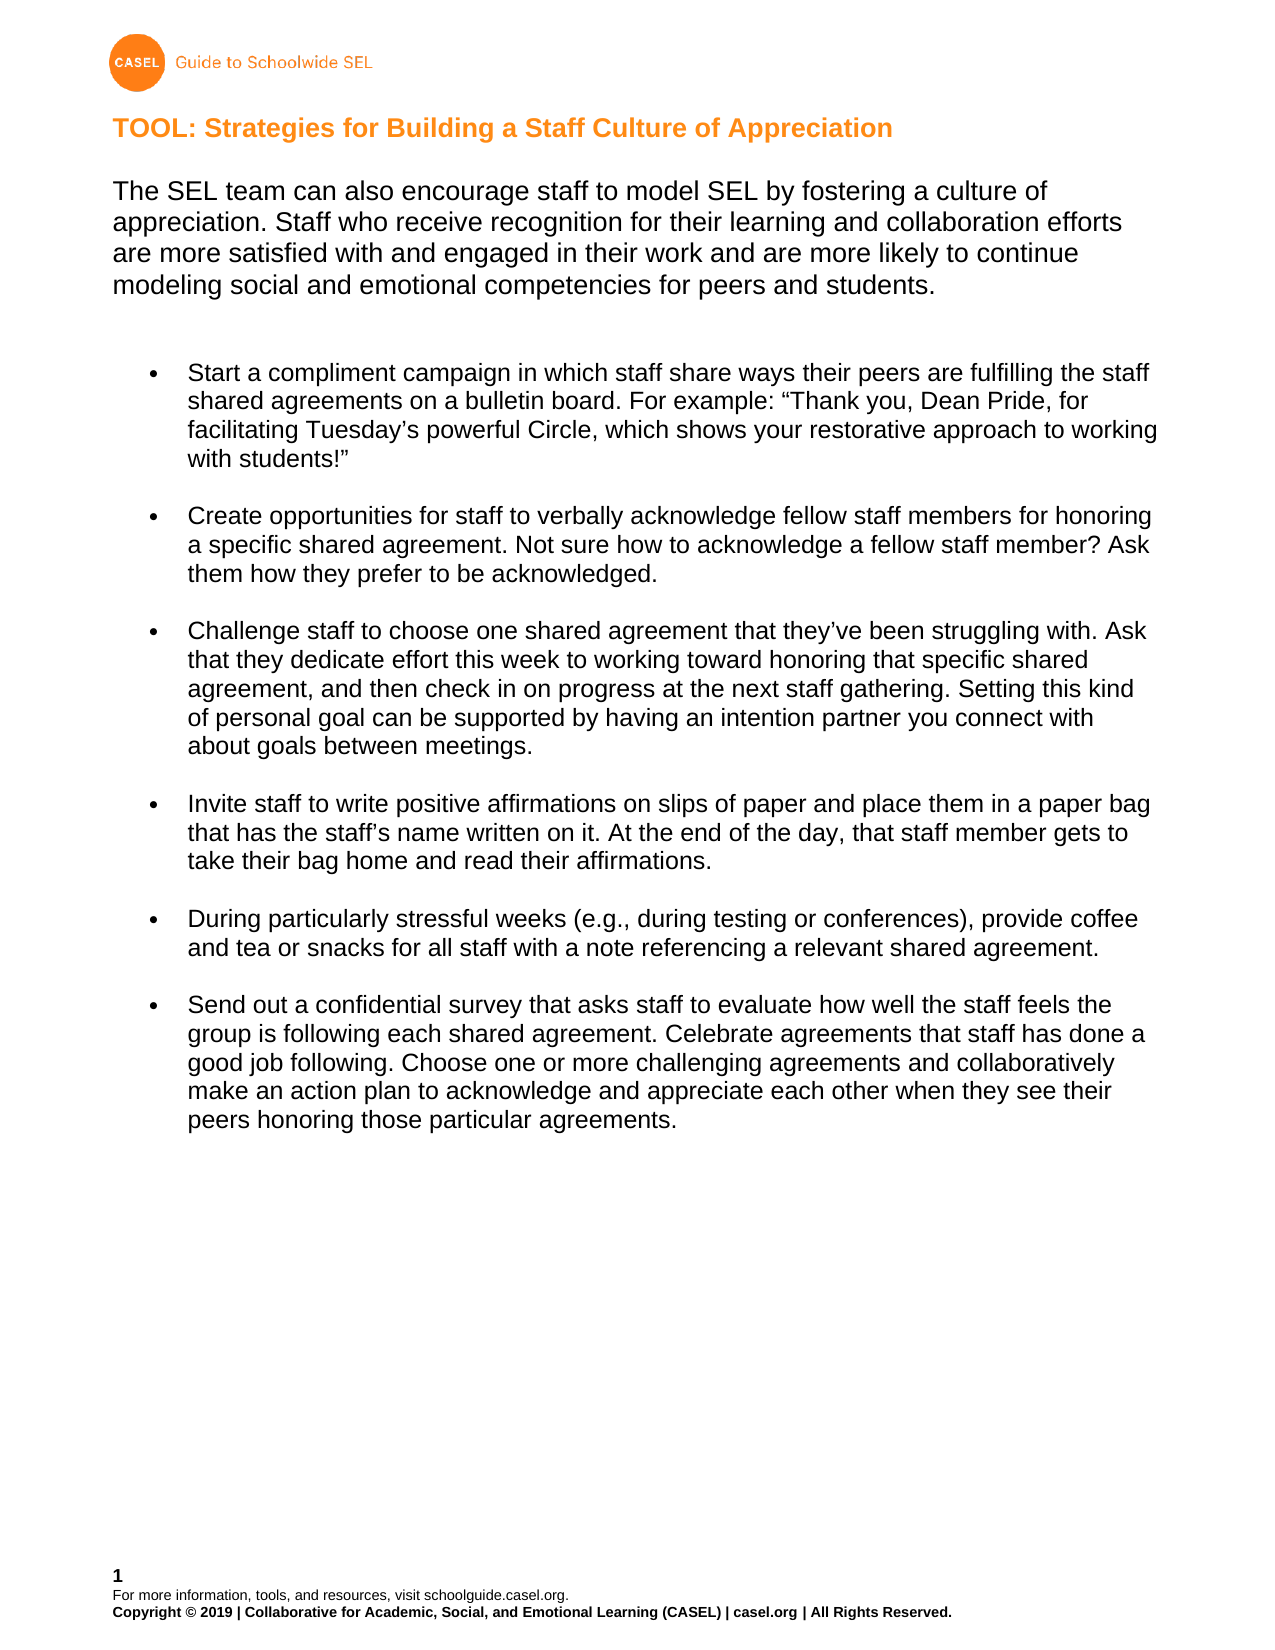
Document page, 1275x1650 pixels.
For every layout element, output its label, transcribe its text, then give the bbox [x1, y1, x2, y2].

list Create opportunities for staff to verbally acknowledge fellow staff members for honoring a specific shared agreement. Not sure how to acknowledge a fellow staff member? Ask them how they prefer to be acknowledged. [150, 501, 1162, 587]
text The SEL team can also encourage staff to model SEL by fostering a culture of appreciation. Staff who receive recognition for their learning and collaboration efforts are more satisfied with and engaged in their work and are more likely to continue modeling social and emotional competencies for peers and students. [112, 175, 1162, 300]
list During particularly stressful weeks (e.g., during testing or conferences), provide coffee and tea or snacks for all staff with a note referencing a relevant shared agreement. [150, 904, 1162, 961]
list Challenge staff to choose one shared agreement that they’ve been struggling with. Ask that they dedicate effort this week to working toward honoring that specific shared agreement, and then check in on progress at the next staff gathering. Setting this kind of personal goal can be supported by having an intention partner you connect with about goals between meetings. [150, 616, 1162, 760]
list Invite staff to write positive affirmations on slips of paper and place them in a paper bag that has the staff’s name written on it. At the end of the day, that staff member gets to take their bag home and read their affirmations. [150, 789, 1162, 875]
list Send out a confidential survey that asks staff to evaluate how well the staff feels the group is following each shared agreement. Celebrate agreements that staff has done a good job following. Choose one or more challenging agreements and collaboratively make an action plan to acknowledge and appreciate each other when they see their peers honoring those particular agreements. [150, 990, 1162, 1134]
text TOOL: Strategies for Building a Staff Culture of Appreciation [112, 112, 1162, 144]
list Start a compliment campaign in which staff share ways their peers are fulfilling the staff shared agreements on a bulletin board. For example: “Thank you, Dean Pride, for facilitating Tuesday’s powerful Circle, which shows your restorative approach to working with students!” [150, 357, 1162, 472]
picture [103, 30, 381, 94]
